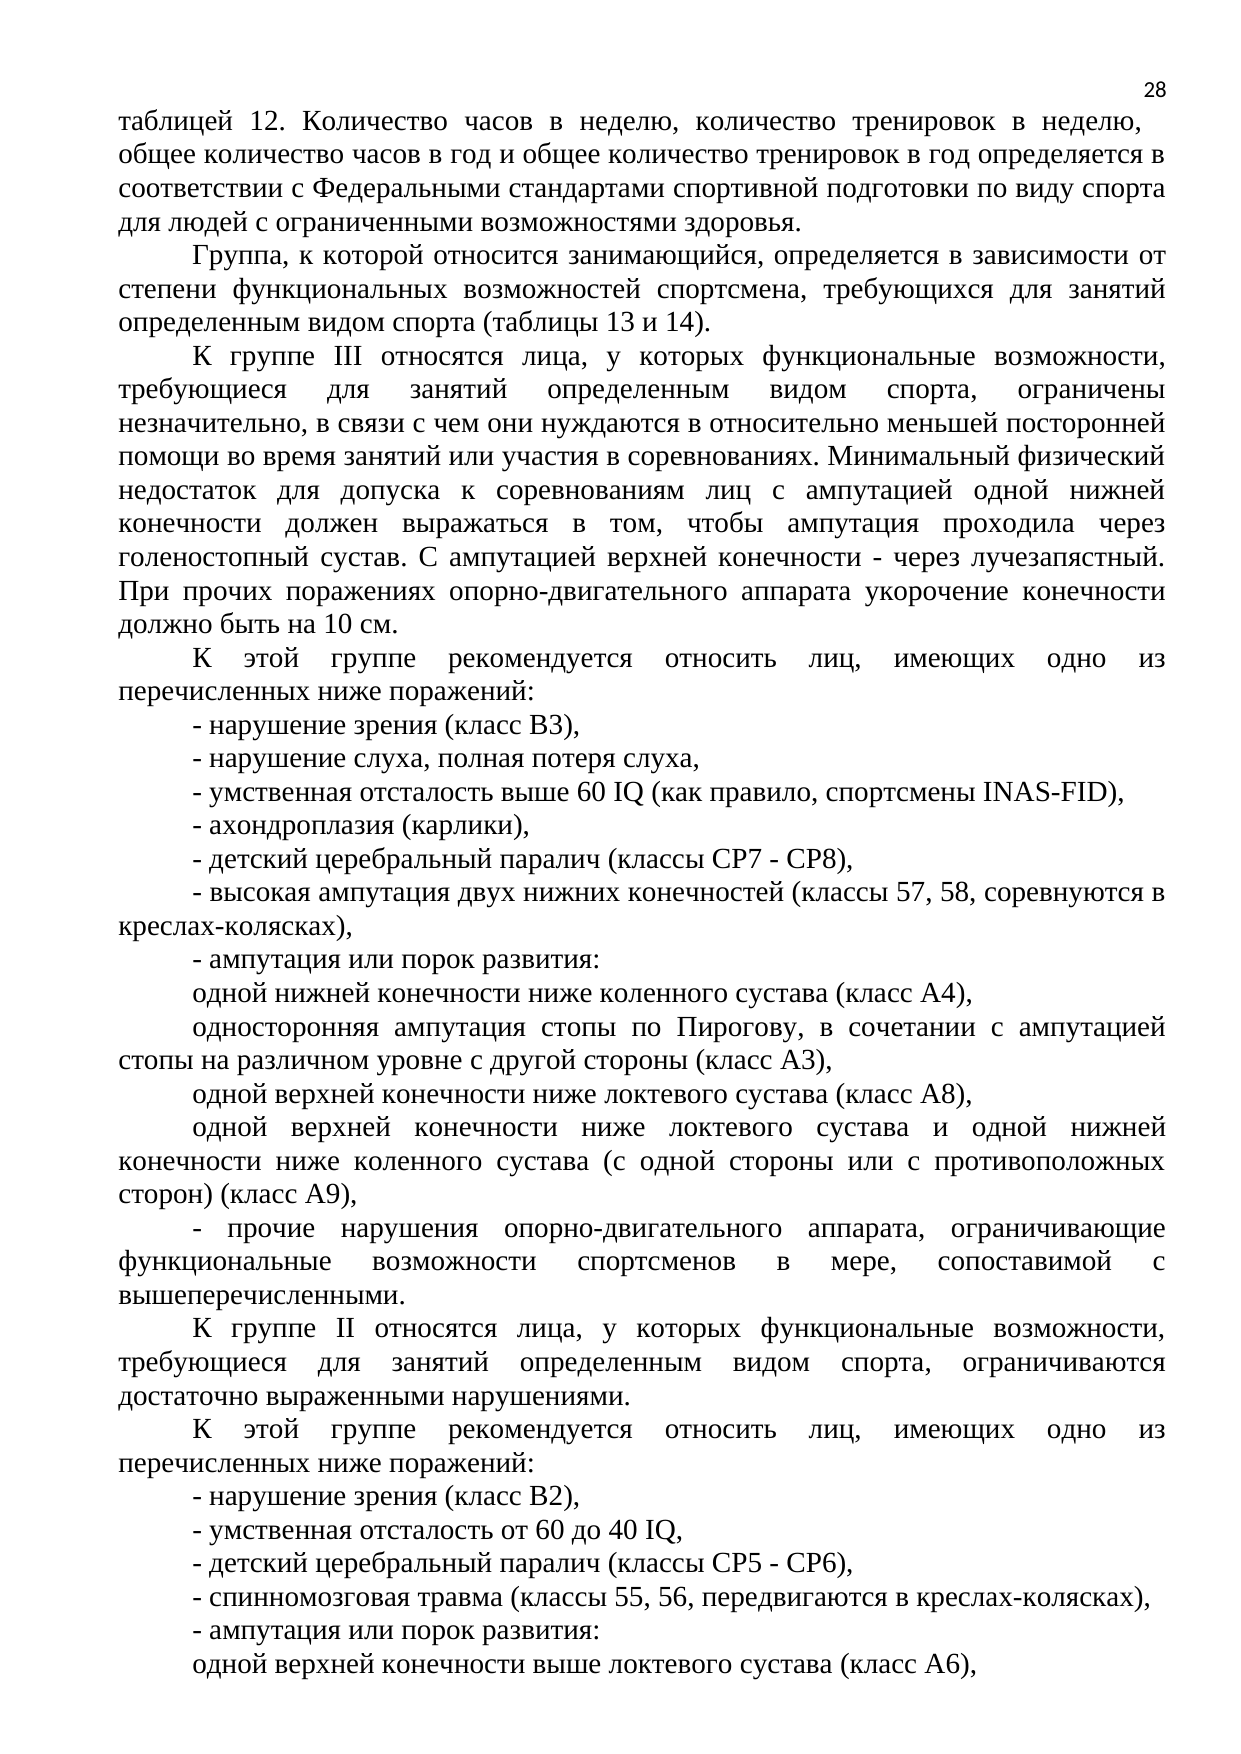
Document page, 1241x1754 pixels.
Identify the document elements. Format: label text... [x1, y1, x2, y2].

text одной верхней конечности ниже локтевого сустава и одной нижней конечности ниже коленного сустава (с одной стороны или с противоположных сторон) (класс A9), [118, 1109, 1167, 1210]
text одной нижней конечности ниже коленного сустава (класс A4), [118, 975, 1167, 1009]
text - умственная отсталость выше 60 IQ (как правило, спортсмены INAS-FID), [118, 774, 1167, 807]
text К группе III относятся лица, у которых функциональные возможности, требующиеся для занятий определенным видом спорта, ограничены незначительно, в связи с чем они нуждаются в относительно меньшей посторонней помощи во время занятий или участия в соревнованиях. Минимальный физический недостаток для допуска к соревнованиям лиц с ампутацией одной нижней конечности должен выражаться в том, чтобы ампутация проходила через голеностопный сустав. С ампутацией верхней конечности - через лучезапястный. При прочих поражениях опорно-двигательного аппарата укорочение конечности должно быть на 10 см. [118, 338, 1167, 640]
text - ампутация или порок развития: [118, 1612, 1167, 1646]
text К этой группе рекомендуется относить лиц, имеющих одно из перечисленных ниже поражений: [118, 1411, 1167, 1478]
text - нарушение зрения (класс B3), [118, 707, 1167, 740]
text К группе II относятся лица, у которых функциональные возможности, требующиеся для занятий определенным видом спорта, ограничиваются достаточно выраженными нарушениями. [118, 1311, 1167, 1411]
text - нарушение зрения (класс B2), [118, 1478, 1167, 1512]
text одной верхней конечности выше локтевого сустава (класс A6), [118, 1646, 1167, 1679]
text односторонняя ампутация стопы по Пирогову, в сочетании с ампутацией стопы на различном уровне с другой стороны (класс A3), [118, 1009, 1167, 1076]
text - ампутация или порок развития: [118, 942, 1167, 975]
text - высокая ампутация двух нижних конечностей (классы 57, 58, соревнуются в креслах-колясках), [118, 874, 1167, 942]
text - ахондроплазия (карлики), [118, 807, 1167, 841]
text - умственная отсталость от 60 до 40 IQ, [118, 1512, 1167, 1545]
text - детский церебральный паралич (классы CP7 - CP8), [118, 841, 1167, 874]
text К этой группе рекомендуется относить лиц, имеющих одно из перечисленных ниже поражений: [118, 640, 1167, 707]
text - спинномозговая травма (классы 55, 56, передвигаются в креслах-колясках), [118, 1579, 1167, 1612]
text - детский церебральный паралич (классы CP5 - CP6), [118, 1545, 1167, 1579]
text одной верхней конечности ниже локтевого сустава (класс A8), [118, 1076, 1167, 1109]
text - нарушение слуха, полная потеря слуха, [118, 740, 1167, 774]
text - прочие нарушения опорно-двигательного аппарата, ограничивающие функциональные возможности спортсменов в мере, сопоставимой с вышеперечисленными. [118, 1210, 1167, 1311]
text Группа, к которой относится занимающийся, определяется в зависимости от степени функциональных возможностей спортсмена, требующихся для занятий определенным видом спорта (таблицы 13 и 14). [118, 237, 1167, 338]
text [118, 103, 1167, 237]
